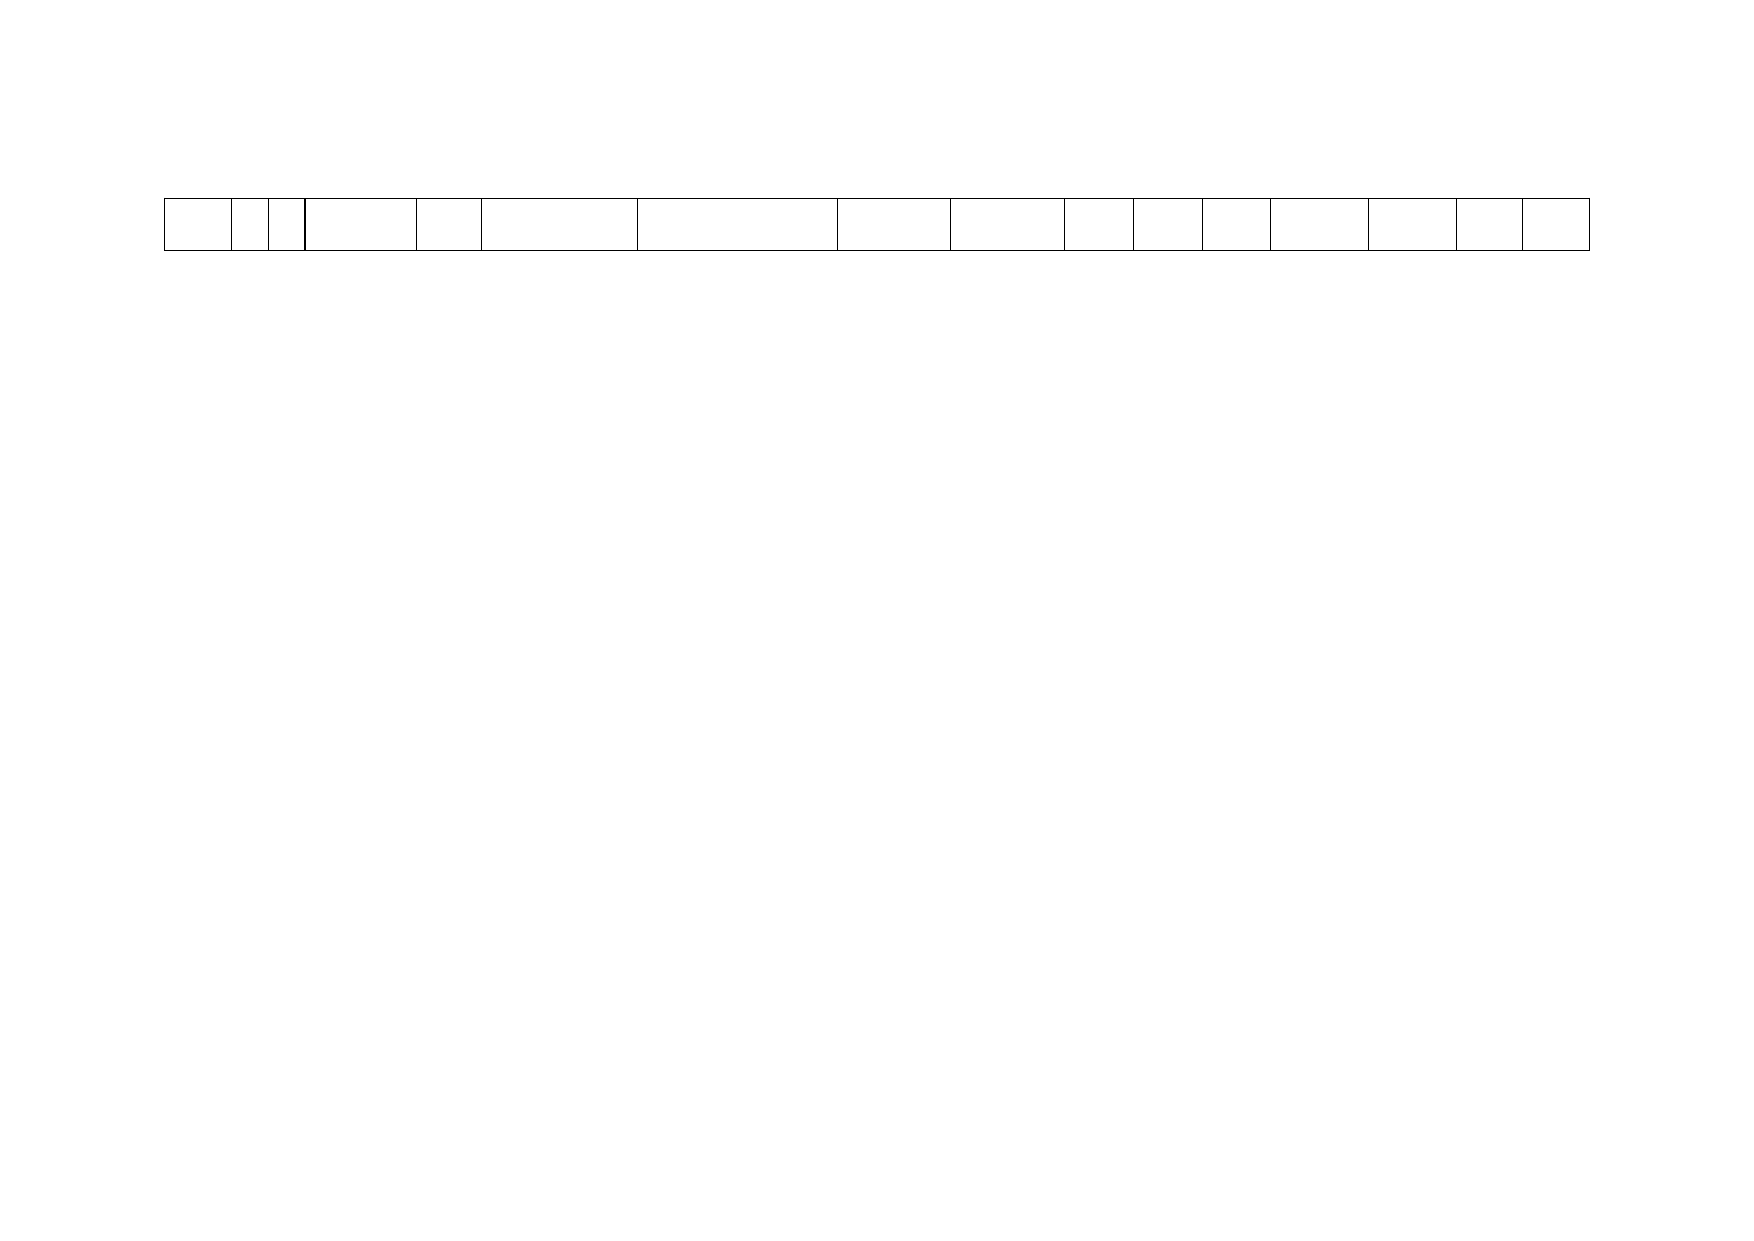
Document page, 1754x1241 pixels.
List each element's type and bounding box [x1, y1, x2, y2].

table_cell [1523, 199, 1589, 250]
table_cell [269, 199, 304, 250]
table_cell [1271, 199, 1368, 250]
table_cell [1134, 199, 1202, 250]
table_cell [838, 199, 950, 250]
table_cell [165, 199, 231, 250]
table_cell [232, 199, 268, 250]
table_cell [482, 199, 637, 250]
table_cell [638, 199, 837, 250]
table_cell [417, 199, 481, 250]
table_cell [1369, 199, 1456, 250]
table_cell [951, 199, 1064, 250]
table_cell [1203, 199, 1270, 250]
table_cell [306, 199, 416, 250]
table_cell [1457, 199, 1522, 250]
table_cell [1065, 199, 1133, 250]
